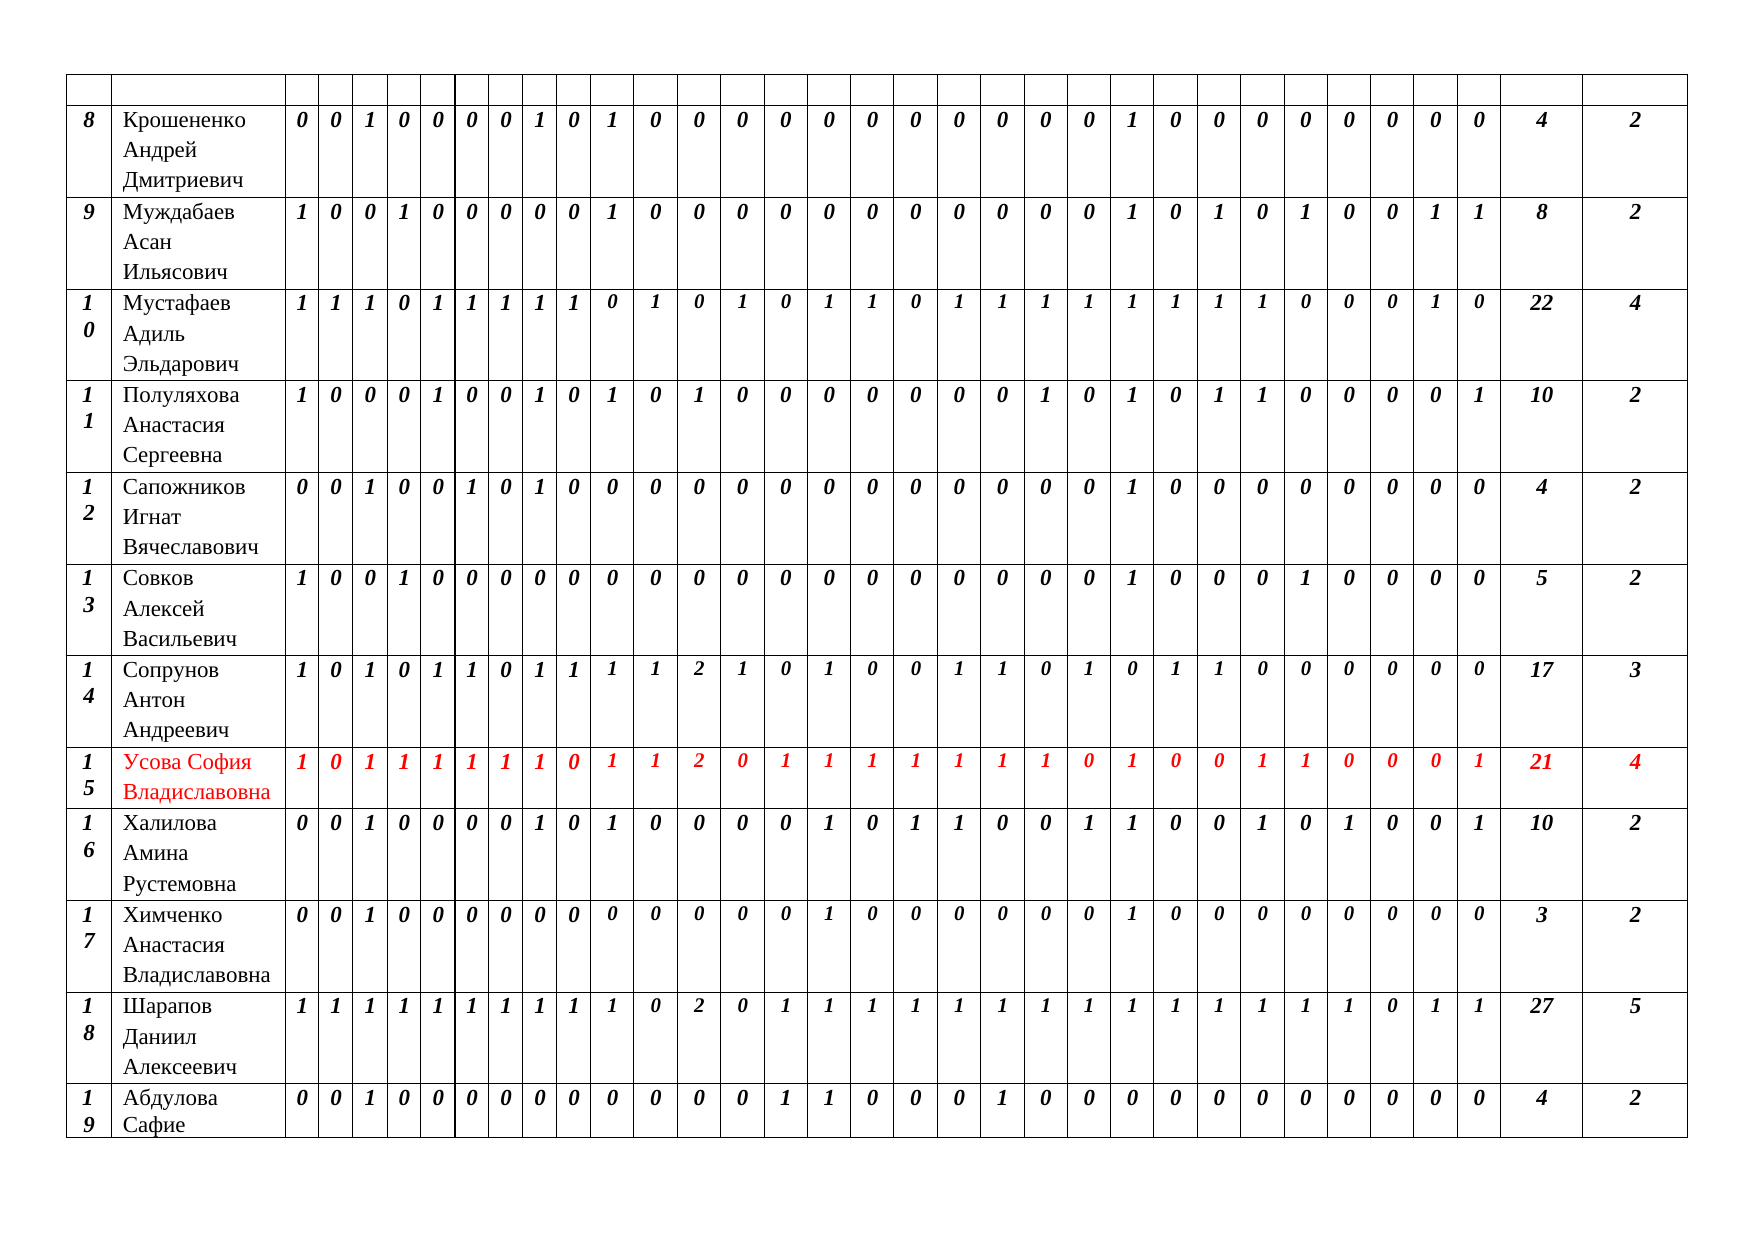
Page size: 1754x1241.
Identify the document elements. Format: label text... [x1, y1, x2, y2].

table_cell 0 [456, 565, 488, 655]
table_cell 3 [1583, 656, 1687, 747]
table_cell 0 [523, 75, 556, 105]
table_cell 0 [1328, 75, 1370, 105]
table_cell 0 [765, 290, 807, 380]
table_cell 0 [1328, 198, 1370, 288]
table_cell 0 [894, 901, 937, 992]
table_cell 1 [1458, 993, 1500, 1083]
table_cell 1 [981, 656, 1024, 747]
table_cell 5 [1583, 993, 1687, 1083]
table_cell 0 [489, 381, 522, 472]
table_cell 0 [765, 106, 807, 197]
table_cell 0 [1414, 656, 1457, 747]
table_cell 0 [721, 75, 764, 105]
table_cell 0 [286, 106, 318, 197]
table_cell 1 [421, 290, 454, 380]
table_cell 2 [1583, 106, 1687, 197]
table_cell 0 [557, 1084, 590, 1137]
table_cell 0 [388, 809, 420, 900]
table_cell 1 [286, 381, 318, 472]
table_cell 1 [1111, 993, 1153, 1083]
table_cell 1 [1198, 290, 1240, 380]
table_cell 0 [421, 565, 454, 655]
table_cell 1 [1111, 198, 1153, 288]
table_cell 0 [894, 565, 937, 655]
table_cell 0 [894, 290, 937, 380]
table_cell 22 [1501, 290, 1582, 380]
table_cell 0 [1154, 1084, 1197, 1137]
table_cell 0 [634, 106, 677, 197]
table_cell 0 [1198, 106, 1240, 197]
table_cell 0 [1154, 565, 1197, 655]
table_cell 1 [1025, 290, 1067, 380]
table_cell 0 [678, 290, 720, 380]
table_cell 0 [634, 901, 677, 992]
table_cell 0 [678, 901, 720, 992]
table_cell 0 [634, 198, 677, 288]
table_cell 2 [1583, 809, 1687, 900]
table_cell 0 [721, 106, 764, 197]
table_cell 1 [591, 656, 633, 747]
table_cell 17 [1501, 656, 1582, 747]
table_cell 1 [353, 656, 387, 747]
table_cell 0 [557, 473, 590, 563]
table_cell 2 [1501, 75, 1582, 105]
table_cell 0 [765, 809, 807, 900]
table_cell 2 [1583, 381, 1687, 472]
table_cell 1 [765, 1084, 807, 1137]
table_cell 0 [1371, 106, 1413, 197]
table_cell 0 [678, 473, 720, 563]
table_cell 0 [678, 75, 720, 105]
table_cell 0 [721, 1084, 764, 1137]
table_cell 2 [678, 993, 720, 1083]
table_cell 0 [1154, 106, 1197, 197]
table_cell 1 [1068, 809, 1110, 900]
table_cell 0 [489, 901, 522, 992]
table_cell 1 [1111, 565, 1153, 655]
table_cell 1 [591, 809, 633, 900]
table_cell 0 [721, 381, 764, 472]
table_cell 1 [1154, 290, 1197, 380]
table_cell 0 [721, 993, 764, 1083]
table_cell 0 [1285, 656, 1327, 747]
table_cell 1 [1068, 656, 1110, 747]
table_cell 4 [1583, 290, 1687, 380]
table_cell 0 [1328, 1084, 1370, 1137]
table_cell 1 [1241, 809, 1284, 900]
table_cell 0 [894, 656, 937, 747]
table_cell 0 [1068, 381, 1110, 472]
table_cell 0 [851, 75, 893, 105]
table_cell 0 [765, 565, 807, 655]
table_cell 1 [1025, 381, 1067, 472]
table_cell 1 [634, 656, 677, 747]
table_cell 0 [319, 473, 352, 563]
table_cell 0 [1414, 901, 1457, 992]
table_cell 1 [1458, 381, 1500, 472]
table_cell 0 [1198, 809, 1240, 900]
table_cell 1 [808, 901, 850, 992]
table_cell Халилова Амина Рустемовна [112, 809, 285, 900]
table_cell 0 [319, 75, 352, 105]
table_cell 0 [808, 473, 850, 563]
table_cell 0 [1025, 198, 1067, 288]
table_cell 0 [489, 473, 522, 563]
table_cell Крошененко Андрей Дмитриевич [112, 106, 285, 197]
table_cell 19 [67, 1084, 111, 1137]
table_cell 13 [67, 565, 111, 655]
table_cell 1 [286, 565, 318, 655]
table_cell 0 [678, 198, 720, 288]
table_cell 0 [721, 809, 764, 900]
table_cell 0 [851, 381, 893, 472]
table_cell 0 [1371, 809, 1413, 900]
table_cell 0 [557, 106, 590, 197]
table_cell 1 [456, 993, 488, 1083]
table_cell 0 [1458, 656, 1500, 747]
table_cell 0 [938, 473, 980, 563]
table_cell 0 [981, 901, 1024, 992]
table_cell 1 [1458, 748, 1500, 808]
table_cell 2 [1583, 1084, 1687, 1137]
table_cell 17 [67, 901, 111, 992]
table_cell 0 [1025, 901, 1067, 992]
table_cell 0 [1285, 473, 1327, 563]
table_cell 0 [1458, 75, 1500, 105]
table_cell 0 [1371, 473, 1413, 563]
table_cell 0 [851, 198, 893, 288]
table_cell 0 [1198, 1084, 1240, 1137]
table_cell 2 [1583, 901, 1687, 992]
table_cell 1 [894, 993, 937, 1083]
table_cell 0 [981, 106, 1024, 197]
table_cell 1 [1241, 748, 1284, 808]
table_cell 1 [591, 198, 633, 288]
table_cell 1 [523, 473, 556, 563]
table_cell 1 [421, 748, 454, 808]
table_cell 1 [1414, 993, 1457, 1083]
table_cell 1 [808, 993, 850, 1083]
table_cell 10 [1501, 381, 1582, 472]
table_cell 1 [1111, 473, 1153, 563]
table_cell 1 [388, 748, 420, 808]
table_cell 0 [1285, 901, 1327, 992]
table_cell 0 [1241, 901, 1284, 992]
table_cell 0 [1285, 1084, 1327, 1137]
table_cell 2 [1583, 565, 1687, 655]
table_cell 1 [981, 290, 1024, 380]
table_cell 0 [319, 656, 352, 747]
table_cell 1 [1458, 809, 1500, 900]
table_cell 0 [286, 1084, 318, 1137]
table_cell 1 [1025, 748, 1067, 808]
table_cell 0 [388, 473, 420, 563]
table_cell 2 [1583, 198, 1687, 288]
table_cell 0 [1154, 901, 1197, 992]
table_cell 0 [388, 901, 420, 992]
table_cell 0 [1371, 1084, 1413, 1137]
table_cell 1 [1111, 381, 1153, 472]
table_cell 0 [938, 1084, 980, 1137]
table_cell 0 [1458, 106, 1500, 197]
table_cell Сопрунов Антон Андреевич [112, 656, 285, 747]
table_cell 1 [808, 748, 850, 808]
table_cell 0 [1111, 1084, 1153, 1137]
table_cell 0 [1328, 106, 1370, 197]
table_cell 0 [1371, 748, 1413, 808]
table_cell 1 [319, 290, 352, 380]
table_cell 0 [286, 473, 318, 563]
table_cell 0 [1458, 565, 1500, 655]
table_cell 15 [67, 748, 111, 808]
table_cell 0 [1414, 381, 1457, 472]
table_cell 0 [489, 656, 522, 747]
table_cell 0 [1328, 473, 1370, 563]
table_cell 1 [421, 75, 454, 105]
table_cell 1 [489, 993, 522, 1083]
table_cell 0 [1241, 198, 1284, 288]
table_cell 1 [523, 656, 556, 747]
table_cell 1 [808, 656, 850, 747]
table_cell 11 [67, 381, 111, 472]
table_cell 1 [808, 1084, 850, 1137]
table_cell 0 [1068, 75, 1110, 105]
table_cell 0 [808, 75, 850, 105]
table_cell 1 [765, 748, 807, 808]
table_cell 0 [523, 901, 556, 992]
table_cell 1 [421, 993, 454, 1083]
table_cell 0 [1371, 290, 1413, 380]
table_cell 4 [1501, 1084, 1582, 1137]
table_cell 0 [1285, 290, 1327, 380]
table_cell 1 [523, 381, 556, 472]
table_cell 1 [353, 809, 387, 900]
table_cell 0 [319, 809, 352, 900]
table_cell 0 [981, 198, 1024, 288]
table_cell 0 [634, 381, 677, 472]
table_cell 0 [286, 809, 318, 900]
table_cell 1 [523, 748, 556, 808]
table_cell 9 [67, 198, 111, 288]
table_cell 1 [721, 290, 764, 380]
table_cell 0 [938, 565, 980, 655]
table_cell 0 [1025, 656, 1067, 747]
table_cell 0 [319, 106, 352, 197]
table_cell 0 [319, 565, 352, 655]
table_cell 4 [1501, 473, 1582, 563]
table_cell 1 [808, 809, 850, 900]
table_cell 0 [981, 809, 1024, 900]
table_cell 0 [319, 1084, 352, 1137]
table_cell 0 [1241, 473, 1284, 563]
table_cell 1 [489, 748, 522, 808]
table_cell 0 [1458, 901, 1500, 992]
table_cell 0 [1241, 106, 1284, 197]
table_cell 0 [421, 106, 454, 197]
table_cell 0 [489, 1084, 522, 1137]
table_cell 0 [591, 290, 633, 380]
table_cell 0 [1414, 75, 1457, 105]
table_cell 0 [456, 1084, 488, 1137]
table_cell 0 [319, 381, 352, 472]
table_cell 0 [1285, 75, 1327, 105]
table_cell 0 [1328, 290, 1370, 380]
table_cell 1 [1111, 901, 1153, 992]
table_cell 0 [456, 75, 488, 105]
table_cell 0 [765, 198, 807, 288]
table_cell Усова София Владиславовна [112, 748, 285, 808]
table_cell 0 [353, 198, 387, 288]
table_cell 0 [1414, 106, 1457, 197]
table_cell Сапожников Игнат Вячеславович [112, 473, 285, 563]
table_cell 0 [678, 565, 720, 655]
table_cell 2 [1583, 473, 1687, 563]
table_cell 0 [388, 75, 420, 105]
table_cell 0 [894, 473, 937, 563]
table_cell 0 [1198, 473, 1240, 563]
table_cell 1 [1068, 290, 1110, 380]
table_cell 1 [1285, 993, 1327, 1083]
table_cell 0 [421, 473, 454, 563]
table_cell 0 [721, 565, 764, 655]
table_cell 1 [523, 809, 556, 900]
table_cell 0 [286, 901, 318, 992]
table_cell 1 [894, 748, 937, 808]
table_cell 1 [721, 656, 764, 747]
table_cell 0 [938, 106, 980, 197]
table_cell 1 [353, 748, 387, 808]
table_cell 1 [591, 381, 633, 472]
table_cell 0 [456, 106, 488, 197]
table_cell 8 [67, 106, 111, 197]
table_cell 0 [1025, 75, 1067, 105]
table_cell 0 [851, 565, 893, 655]
table_cell 0 [678, 809, 720, 900]
table_cell 1 [388, 565, 420, 655]
table_cell 16 [67, 809, 111, 900]
table_cell 0 [1458, 473, 1500, 563]
table_cell 0 [1241, 565, 1284, 655]
table_cell 0 [1328, 381, 1370, 472]
table_cell 1 [286, 748, 318, 808]
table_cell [112, 1084, 285, 1137]
table_cell 0 [765, 656, 807, 747]
table_cell 0 [981, 381, 1024, 472]
table_cell 0 [1025, 106, 1067, 197]
table_cell 0 [851, 656, 893, 747]
table_cell Мустафаев Адиль Эльдарович [112, 290, 285, 380]
table_cell 0 [557, 565, 590, 655]
table_cell 1 [1241, 290, 1284, 380]
table_cell 0 [1068, 473, 1110, 563]
table_cell 0 [591, 473, 633, 563]
table_cell 0 [1285, 809, 1327, 900]
table_cell 0 [1068, 1084, 1110, 1137]
table_cell 0 [1371, 901, 1413, 992]
table_cell 1 [981, 993, 1024, 1083]
table_cell 0 [1025, 473, 1067, 563]
table_cell 0 [808, 106, 850, 197]
table_cell 0 [421, 809, 454, 900]
table_cell 1 [981, 1084, 1024, 1137]
table_cell 1 [1458, 198, 1500, 288]
table_cell 0 [721, 901, 764, 992]
table_cell 0 [1111, 75, 1153, 105]
table_cell 0 [456, 901, 488, 992]
table_cell 1 [894, 809, 937, 900]
table_cell 0 [894, 1084, 937, 1137]
table_cell 0 [1371, 381, 1413, 472]
table_cell 0 [591, 1084, 633, 1137]
table_cell 1 [1241, 993, 1284, 1083]
table_cell 0 [808, 198, 850, 288]
table_cell 0 [894, 106, 937, 197]
table_cell 7 [67, 75, 111, 105]
table_cell Совков Алексей Васильевич [112, 565, 285, 655]
table_cell 0 [981, 565, 1024, 655]
table_cell 0 [1025, 565, 1067, 655]
table_cell 0 [421, 198, 454, 288]
table_cell 0 [353, 75, 387, 105]
table_cell 0 [523, 1084, 556, 1137]
table_cell 0 [353, 381, 387, 472]
table_cell 1 [557, 290, 590, 380]
table_cell 10 [67, 290, 111, 380]
table_cell 0 [634, 809, 677, 900]
table_cell 0 [1328, 748, 1370, 808]
table_cell 0 [721, 473, 764, 563]
table_cell 1 [765, 993, 807, 1083]
table_cell 10 [1501, 809, 1582, 900]
table_cell 0 [1154, 809, 1197, 900]
table_cell 1 [1198, 198, 1240, 288]
table_cell 1 [634, 748, 677, 808]
table_cell 18 [67, 993, 111, 1083]
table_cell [112, 75, 285, 105]
table_cell 0 [1285, 381, 1327, 472]
table_cell 0 [981, 75, 1024, 105]
table_cell 1 [1414, 198, 1457, 288]
table_cell 1 [1285, 748, 1327, 808]
table_cell 0 [851, 901, 893, 992]
table_cell 0 [1068, 106, 1110, 197]
table_cell 1 [591, 106, 633, 197]
table_cell 0 [523, 198, 556, 288]
table_cell 1 [1154, 993, 1197, 1083]
table_cell 0 [1068, 748, 1110, 808]
table_cell 1 [808, 290, 850, 380]
table_cell 0 [1241, 656, 1284, 747]
table_cell 0 [634, 565, 677, 655]
table_cell 1 [456, 473, 488, 563]
table_cell 0 [634, 993, 677, 1083]
table_cell 0 [1371, 993, 1413, 1083]
table_cell 1 [319, 993, 352, 1083]
table_cell 1 [1328, 809, 1370, 900]
table_cell 0 [319, 901, 352, 992]
table_cell 14 [67, 656, 111, 747]
table_cell 0 [388, 656, 420, 747]
table_cell 0 [456, 381, 488, 472]
table_cell 0 [489, 809, 522, 900]
table_cell 0 [808, 565, 850, 655]
table_cell 0 [678, 106, 720, 197]
table_cell 0 [557, 748, 590, 808]
table_cell 0 [591, 565, 633, 655]
table_cell 0 [388, 381, 420, 472]
table_cell 0 [286, 75, 318, 105]
table_cell 1 [1111, 748, 1153, 808]
table_cell 1 [489, 290, 522, 380]
table_cell 0 [1371, 198, 1413, 288]
table_cell 1 [591, 993, 633, 1083]
table_cell Полуляхова Анастасия Сергеевна [112, 381, 285, 472]
table_cell 0 [1198, 748, 1240, 808]
table_cell 0 [808, 381, 850, 472]
table_cell 1 [1154, 656, 1197, 747]
table_cell 1 [851, 748, 893, 808]
table_cell 2 [678, 656, 720, 747]
table_cell 1 [286, 198, 318, 288]
table_cell 12 [67, 473, 111, 563]
table_cell 0 [1154, 75, 1197, 105]
table_cell Муждабаев Асан Ильясович [112, 198, 285, 288]
table_cell 1 [1241, 381, 1284, 472]
table_cell 0 [456, 198, 488, 288]
table_cell 0 [981, 473, 1024, 563]
table_cell 1 [591, 748, 633, 808]
table_cell 1 [1111, 809, 1153, 900]
table_cell 0 [938, 381, 980, 472]
table_cell 0 [1328, 901, 1370, 992]
table_cell 1 [353, 473, 387, 563]
table_cell 0 [634, 473, 677, 563]
table_cell 1 [286, 656, 318, 747]
table_cell 0 [1414, 809, 1457, 900]
table_cell 1 [1328, 993, 1370, 1083]
table_cell 0 [421, 901, 454, 992]
table_cell 2 [1583, 75, 1687, 105]
table_cell 1 [1285, 198, 1327, 288]
table_cell 0 [557, 901, 590, 992]
table_cell 0 [721, 198, 764, 288]
table_cell 2 [678, 748, 720, 808]
table_cell 0 [456, 809, 488, 900]
table_cell 1 [851, 993, 893, 1083]
table_cell 0 [1154, 198, 1197, 288]
table_cell 1 [1111, 290, 1153, 380]
table_cell 0 [1154, 381, 1197, 472]
table_cell 1 [353, 106, 387, 197]
table_cell 0 [1414, 1084, 1457, 1137]
table_cell 5 [1501, 565, 1582, 655]
table_cell 0 [489, 198, 522, 288]
table_cell 0 [894, 381, 937, 472]
table_cell 1 [557, 656, 590, 747]
table_cell 0 [938, 75, 980, 105]
table_cell 0 [319, 198, 352, 288]
table_cell 1 [1285, 565, 1327, 655]
table_cell 0 [765, 75, 807, 105]
table_cell 27 [1501, 993, 1582, 1083]
table_cell 1 [557, 993, 590, 1083]
table_cell Шарапов Даниил Алексеевич [112, 993, 285, 1083]
table_cell 0 [1371, 565, 1413, 655]
table_cell 0 [938, 198, 980, 288]
table_cell 0 [1154, 473, 1197, 563]
table_cell 1 [634, 290, 677, 380]
table_cell 0 [489, 565, 522, 655]
table_cell 0 [489, 106, 522, 197]
table_cell 0 [1198, 565, 1240, 655]
table_cell 0 [851, 809, 893, 900]
table_cell 0 [1371, 656, 1413, 747]
table_cell 0 [1328, 656, 1370, 747]
table_cell 0 [894, 75, 937, 105]
table_cell 1 [353, 993, 387, 1083]
table_cell 1 [938, 809, 980, 900]
table_cell 0 [1111, 656, 1153, 747]
table_cell 0 [319, 748, 352, 808]
table_cell 0 [1154, 748, 1197, 808]
table_cell 1 [421, 656, 454, 747]
table_cell 0 [557, 381, 590, 472]
table_cell 0 [557, 809, 590, 900]
table_cell 1 [523, 993, 556, 1083]
table_cell 0 [557, 198, 590, 288]
table_cell 0 [1025, 1084, 1067, 1137]
table_cell 1 [634, 75, 677, 105]
table_cell 3 [1501, 901, 1582, 992]
table_cell 0 [1068, 901, 1110, 992]
table_cell 1 [1414, 290, 1457, 380]
table_cell 0 [1068, 565, 1110, 655]
table_cell 4 [1583, 748, 1687, 808]
table_cell 1 [353, 1084, 387, 1137]
table_cell 1 [1025, 993, 1067, 1083]
table_cell 0 [1414, 748, 1457, 808]
table_cell 0 [421, 1084, 454, 1137]
table_cell 0 [1198, 75, 1240, 105]
table_cell 1 [353, 290, 387, 380]
table_cell 1 [1198, 656, 1240, 747]
table_cell 0 [765, 473, 807, 563]
table_cell 1 [353, 901, 387, 992]
table_cell 4 [1501, 106, 1582, 197]
table_cell 0 [634, 1084, 677, 1137]
table_cell 0 [489, 75, 522, 105]
table_cell 1 [981, 748, 1024, 808]
table_cell 1 [938, 993, 980, 1083]
table_cell 0 [1068, 198, 1110, 288]
table_cell 1 [938, 656, 980, 747]
table_cell 0 [557, 75, 590, 105]
table_cell 1 [1111, 106, 1153, 197]
table_cell 0 [1458, 290, 1500, 380]
table_cell 1 [388, 993, 420, 1083]
table_cell 0 [851, 1084, 893, 1137]
table_cell 1 [421, 381, 454, 472]
table_cell 0 [1328, 565, 1370, 655]
table_cell 0 [894, 198, 937, 288]
table_cell 1 [851, 290, 893, 380]
table_cell 1 [286, 993, 318, 1083]
table_cell 1 [1068, 993, 1110, 1083]
table_cell 1 [456, 290, 488, 380]
table_cell 0 [1241, 75, 1284, 105]
table_cell 1 [523, 290, 556, 380]
table_cell 0 [353, 565, 387, 655]
table_cell 1 [938, 290, 980, 380]
table_cell 0 [1025, 809, 1067, 900]
table_cell 1 [1198, 381, 1240, 472]
table_cell 0 [1414, 473, 1457, 563]
table_cell 1 [1198, 993, 1240, 1083]
table_cell 0 [1458, 1084, 1500, 1137]
table_cell 1 [678, 381, 720, 472]
table_cell 0 [765, 901, 807, 992]
table_cell 0 [1414, 565, 1457, 655]
table_cell 0 [851, 473, 893, 563]
table_cell 0 [388, 1084, 420, 1137]
table_cell 0 [1241, 1084, 1284, 1137]
table_cell 1 [286, 290, 318, 380]
table_cell 0 [1198, 901, 1240, 992]
table_cell 0 [678, 1084, 720, 1137]
table_cell 0 [591, 901, 633, 992]
table_cell 0 [1285, 106, 1327, 197]
table_cell 0 [591, 75, 633, 105]
table_cell 21 [1501, 748, 1582, 808]
table_cell Химченко Анастасия Владиславовна [112, 901, 285, 992]
table_cell 0 [721, 748, 764, 808]
table_cell 0 [765, 381, 807, 472]
table_cell 1 [938, 748, 980, 808]
table_cell 8 [1501, 198, 1582, 288]
table_cell 1 [456, 656, 488, 747]
table_cell 0 [388, 290, 420, 380]
table_cell 0 [851, 106, 893, 197]
table_cell 0 [1371, 75, 1413, 105]
table_cell 0 [938, 901, 980, 992]
table_cell 0 [388, 106, 420, 197]
table_cell 1 [523, 106, 556, 197]
table_cell 0 [523, 565, 556, 655]
table_cell 1 [388, 198, 420, 288]
table_cell 1 [456, 748, 488, 808]
